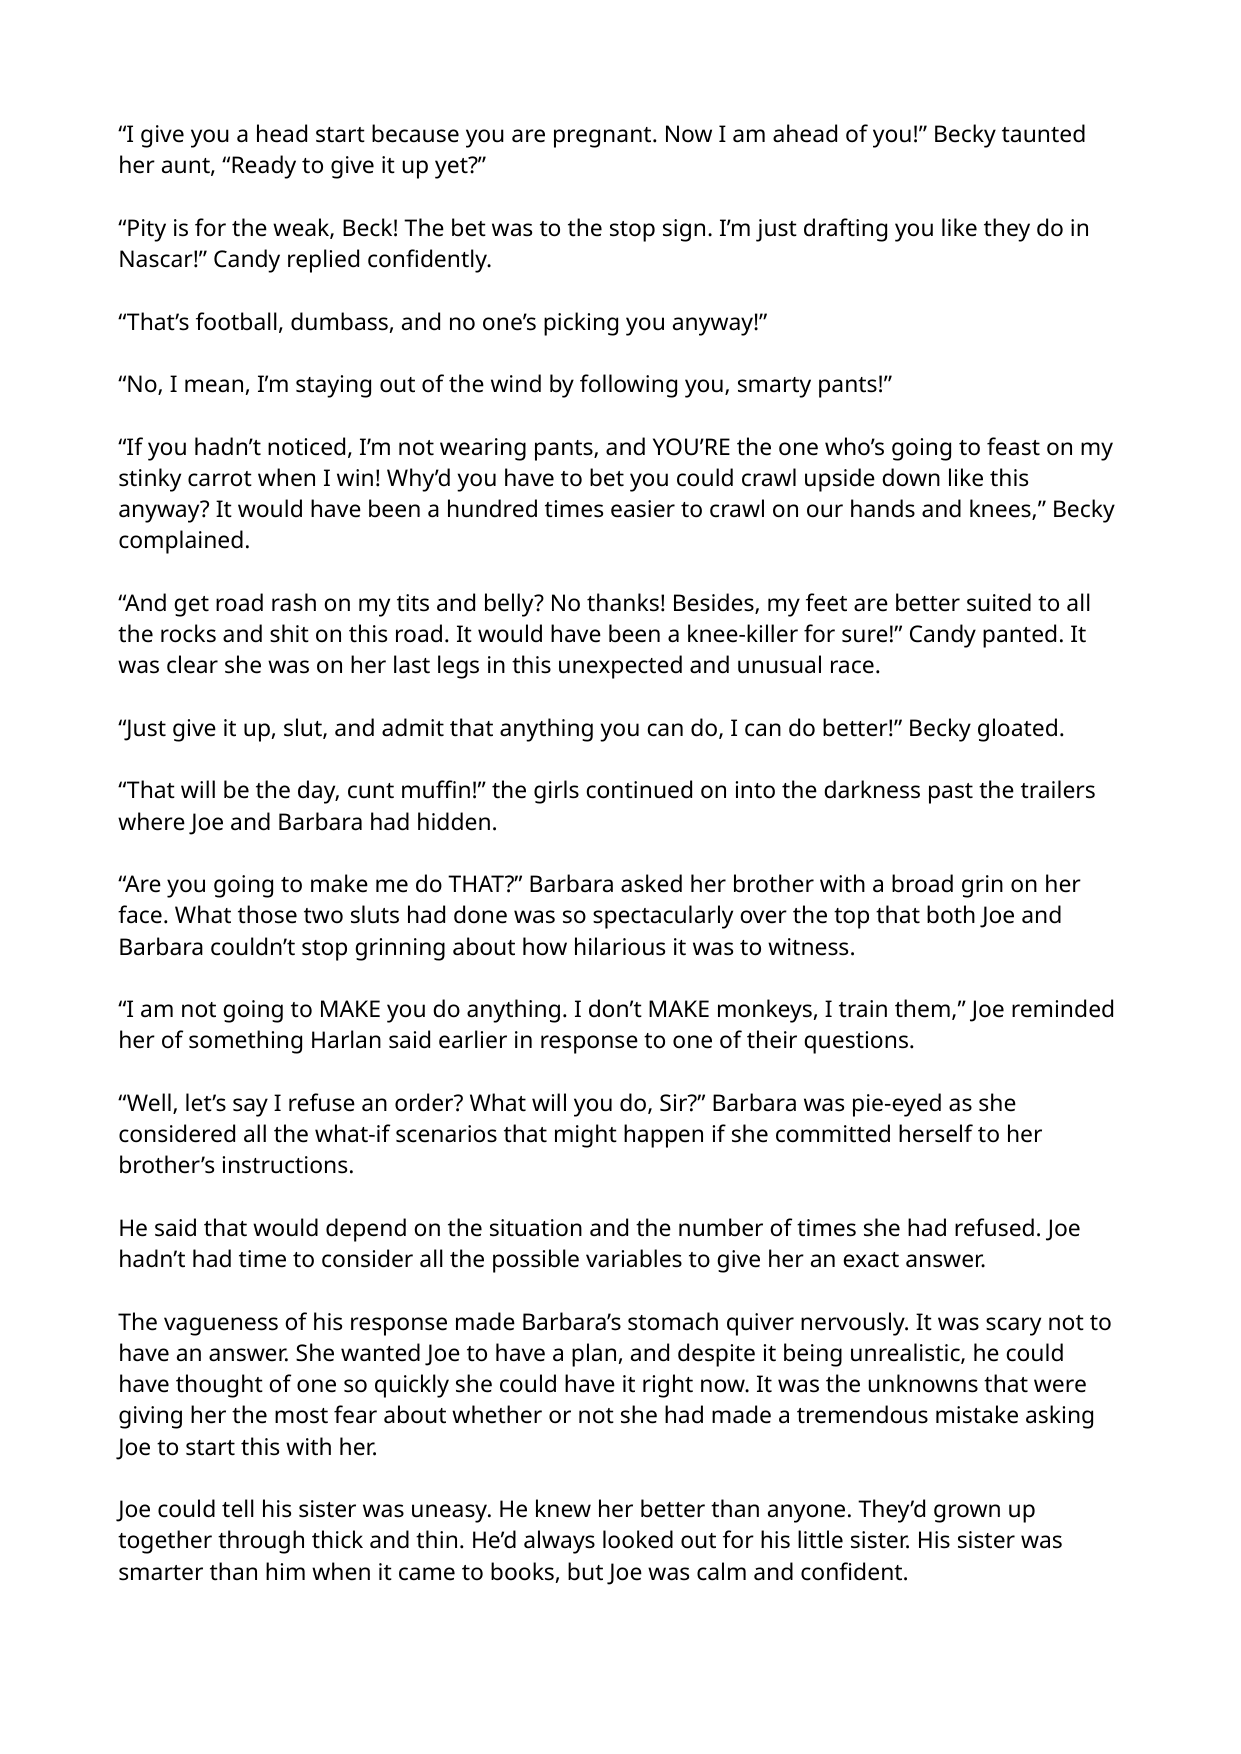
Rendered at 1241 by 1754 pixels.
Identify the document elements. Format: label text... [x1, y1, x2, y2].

text “That will be the day, cunt muffin!” the girls continued on into the darkness past the trailers where Joe and Barbara had hidden. [118, 774, 1122, 837]
text “I am not going to MAKE you do anything. I don’t MAKE monkeys, I train them,” Joe reminded her of something Harlan said earlier in response to one of their questions. [118, 993, 1122, 1056]
text “No, I mean, I’m staying out of the wind by following you, smarty pants!” [118, 368, 1122, 399]
text “I give you a head start because you are pregnant. Now I am ahead of you!” Becky taunted her aunt, “Ready to give it up yet?” [118, 118, 1122, 181]
text “And get road rash on my tits and belly? No thanks! Besides, my feet are better suited to all the rocks and shit on this road. It would have been a knee-killer for sure!” Candy panted. It was clear she was on her last legs in this unexpected and unusual race. [118, 587, 1122, 681]
text The vagueness of his response made Barbara’s stomach quiver nervously. It was scary not to have an answer. She wanted Joe to have a plan, and despite it being unrealistic, he could have thought of one so quickly she could have it right now. It was the unknowns that were giving her the most fear about whether or not she had made a tremendous mistake asking Joe to start this with her. [118, 1306, 1122, 1462]
text “Well, let’s say I refuse an order? What will you do, Sir?” Barbara was pie-eyed as she considered all the what-if scenarios that might happen if she committed herself to her brother’s instructions. [118, 1087, 1122, 1181]
text “That’s football, dumbass, and no one’s picking you anyway!” [118, 306, 1122, 337]
text He said that would depend on the situation and the number of times she had refused. Joe hadn’t had time to consider all the possible variables to give her an exact answer. [118, 1212, 1122, 1274]
text “Are you going to make me do THAT?” Barbara asked her brother with a broad grin on her face. What those two sluts had done was so spectacularly over the top that both Joe and Barbara couldn’t stop grinning about how hilarious it was to witness. [118, 868, 1122, 962]
text “Pity is for the weak, Beck! The bet was to the stop sign. I’m just drafting you like they do in Nascar!” Candy replied confidently. [118, 212, 1122, 274]
text “Just give it up, slut, and admit that anything you can do, I can do better!” Becky gloated. [118, 712, 1122, 743]
text Joe could tell his sister was uneasy. He knew her better than anyone. They’d grown up together through thick and thin. He’d always looked out for his little sister. His sister was smarter than him when it came to books, but Joe was calm and confident. [118, 1493, 1122, 1587]
text “If you hadn’t noticed, I’m not wearing pants, and YOU’RE the one who’s going to feast on my stinky carrot when I win! Why’d you have to bet you could crawl upside down like this anyway? It would have been a hundred times easier to crawl on our hands and knees,” Becky complained. [118, 431, 1122, 556]
